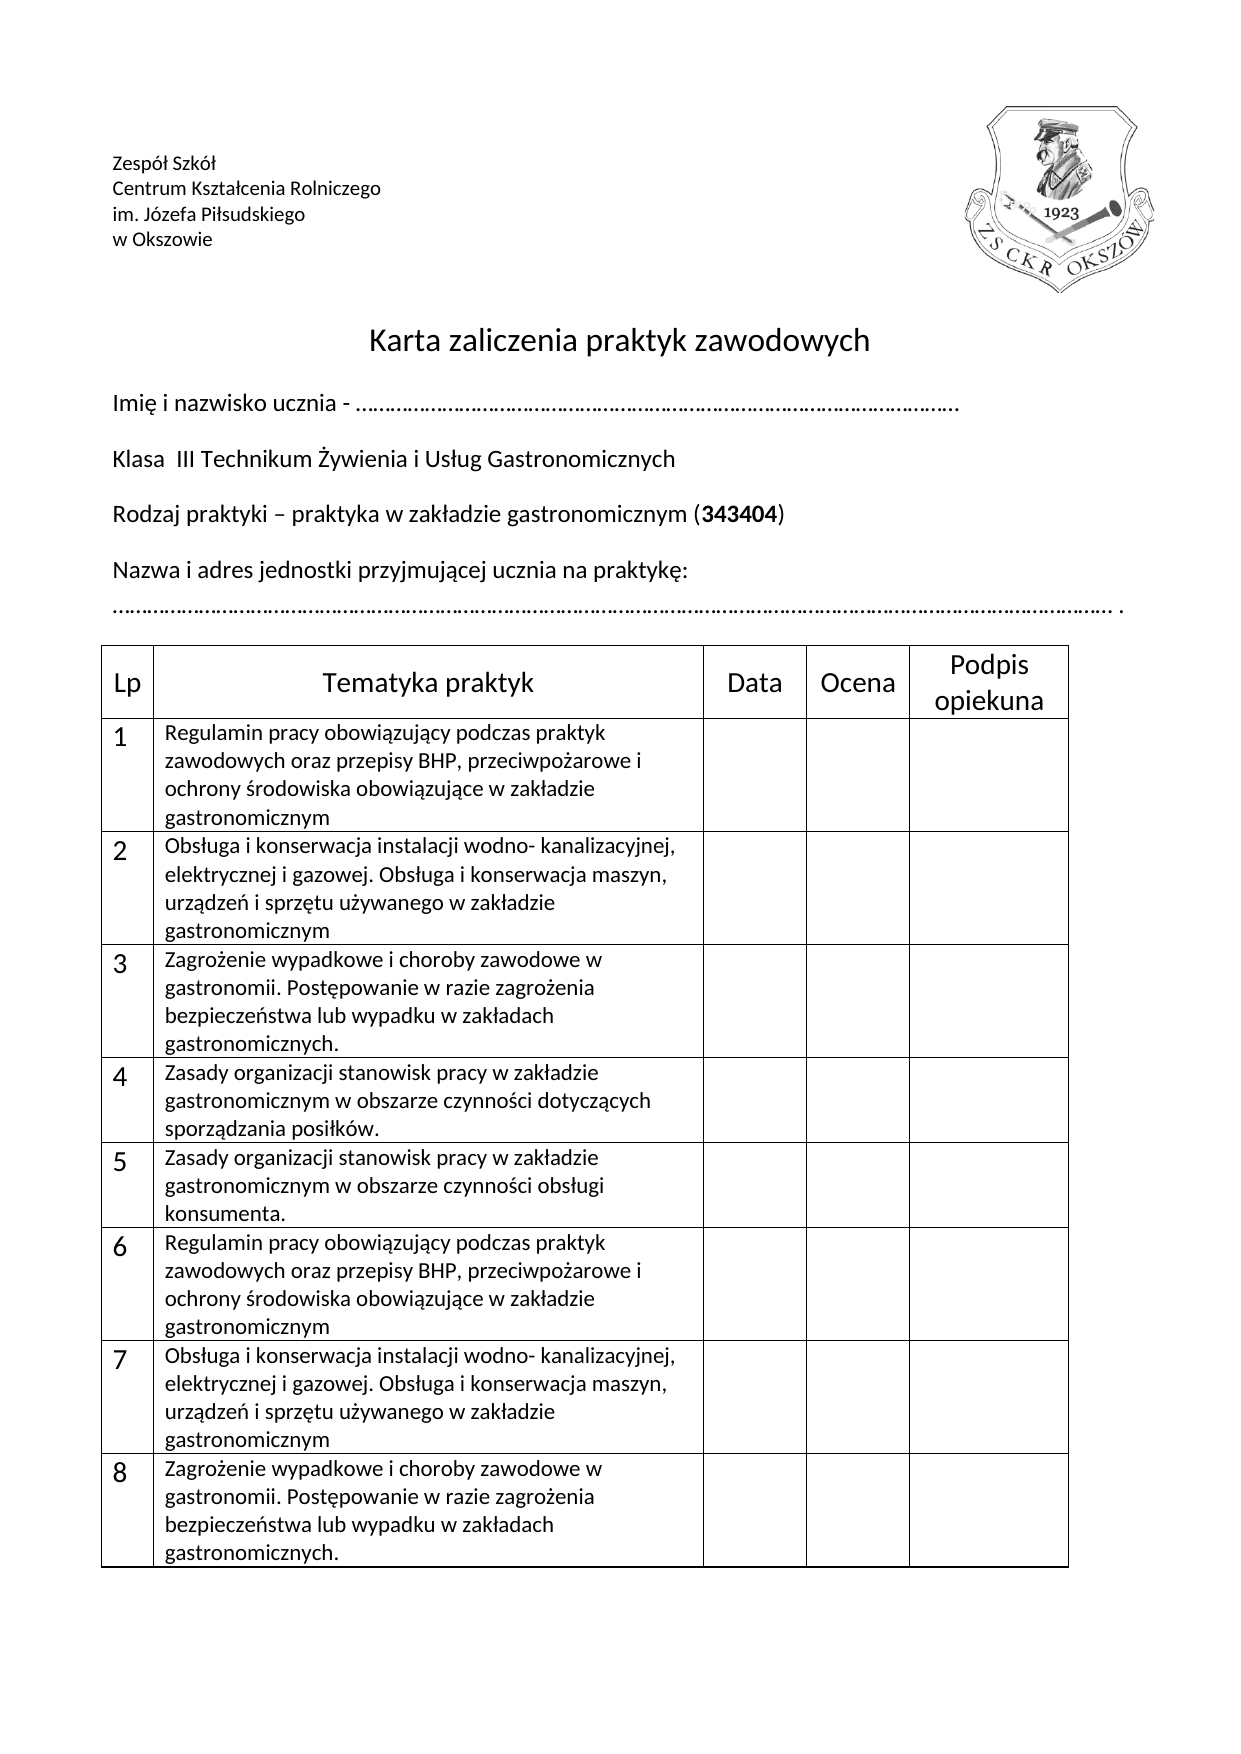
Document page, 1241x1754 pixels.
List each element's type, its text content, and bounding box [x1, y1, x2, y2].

table_cell 8 [102, 1454, 153, 1566]
table_header Podpis opiekuna [910, 646, 1068, 717]
table_cell [910, 1143, 1068, 1227]
table_cell 3 [102, 945, 153, 1057]
table_cell [807, 1341, 909, 1453]
table_cell Zagrożenie wypadkowe i choroby zawodowe w gastronomii. Postępowanie w razie zagrożenia bezpieczeństwa lub wypadku w zakładach gastronomicznych. [154, 945, 703, 1057]
table_cell [704, 1058, 806, 1142]
table_cell [807, 719, 909, 831]
table_cell [704, 1228, 806, 1340]
table_cell 5 [102, 1143, 153, 1227]
table_cell 2 [102, 832, 153, 944]
table_cell [910, 1228, 1068, 1340]
text w Okszowie [112, 226, 963, 252]
table_cell [910, 1058, 1068, 1142]
text im. Józefa Piłsudskiego [112, 201, 963, 226]
text Klasa III Technikum Żywienia i Usług Gastronomicznych [112, 443, 1128, 473]
table_cell [910, 1454, 1068, 1566]
table_cell [910, 945, 1068, 1057]
table_cell [910, 832, 1068, 944]
text Nazwa i adres jednostki przyjmującej ucznia na praktykę: ………………………………………………………………………………………………………………………………………………………… . [112, 554, 1128, 620]
table_header Lp [102, 646, 153, 717]
text Karta zaliczenia praktyk zawodowych [112, 319, 1128, 360]
table_cell [807, 1228, 909, 1340]
text Imię i nazwisko ucznia - …………………………………………………………………………………………… [112, 387, 1128, 417]
table_cell [704, 1143, 806, 1227]
table_cell 1 [102, 719, 153, 831]
table_cell [704, 945, 806, 1057]
table_cell Zasady organizacji stanowisk pracy w zakładzie gastronomicznym w obszarze czynności obsługi konsumenta. [154, 1143, 703, 1227]
table_cell [807, 945, 909, 1057]
table_cell [910, 1341, 1068, 1453]
table_header Data [704, 646, 806, 717]
table_cell 4 [102, 1058, 153, 1142]
text Centrum Kształcenia Rolniczego [112, 175, 963, 201]
table_cell Obsługa i konserwacja instalacji wodno- kanalizacyjnej, elektrycznej i gazowej. Obsługa i konserwacja maszyn, urządzeń i sprzętu używanego w zakładzie gastronomicznym [154, 832, 703, 944]
text Rodzaj praktyki – praktyka w zakładzie gastronomicznym (343404) [112, 498, 1128, 529]
table_cell [807, 1143, 909, 1227]
table_header Tematyka praktyk [154, 646, 703, 717]
table_cell Zasady organizacji stanowisk pracy w zakładzie gastronomicznym w obszarze czynności dotyczących sporządzania posiłków. [154, 1058, 703, 1142]
table_cell Obsługa i konserwacja instalacji wodno- kanalizacyjnej, elektrycznej i gazowej. Obsługa i konserwacja maszyn, urządzeń i sprzętu używanego w zakładzie gastronomicznym [154, 1341, 703, 1453]
picture [963, 106, 1154, 291]
table_cell Regulamin pracy obowiązujący podczas praktyk zawodowych oraz przepisy BHP, przeciwpożarowe i ochrony środowiska obowiązujące w zakładzie gastronomicznym [154, 719, 703, 831]
table_header Ocena [807, 646, 909, 717]
table_cell [704, 719, 806, 831]
table_cell [807, 1058, 909, 1142]
table_cell Zagrożenie wypadkowe i choroby zawodowe w gastronomii. Postępowanie w razie zagrożenia bezpieczeństwa lub wypadku w zakładach gastronomicznych. [154, 1454, 703, 1566]
table_cell [704, 1341, 806, 1453]
text Zespół Szkół [112, 150, 963, 175]
table_cell 7 [102, 1341, 153, 1453]
table_cell [704, 832, 806, 944]
table_cell Regulamin pracy obowiązujący podczas praktyk zawodowych oraz przepisy BHP, przeciwpożarowe i ochrony środowiska obowiązujące w zakładzie gastronomicznym [154, 1228, 703, 1340]
table_cell 6 [102, 1228, 153, 1340]
table_cell [807, 1454, 909, 1566]
table_cell [910, 719, 1068, 831]
table_cell [807, 832, 909, 944]
table_cell [704, 1454, 806, 1566]
